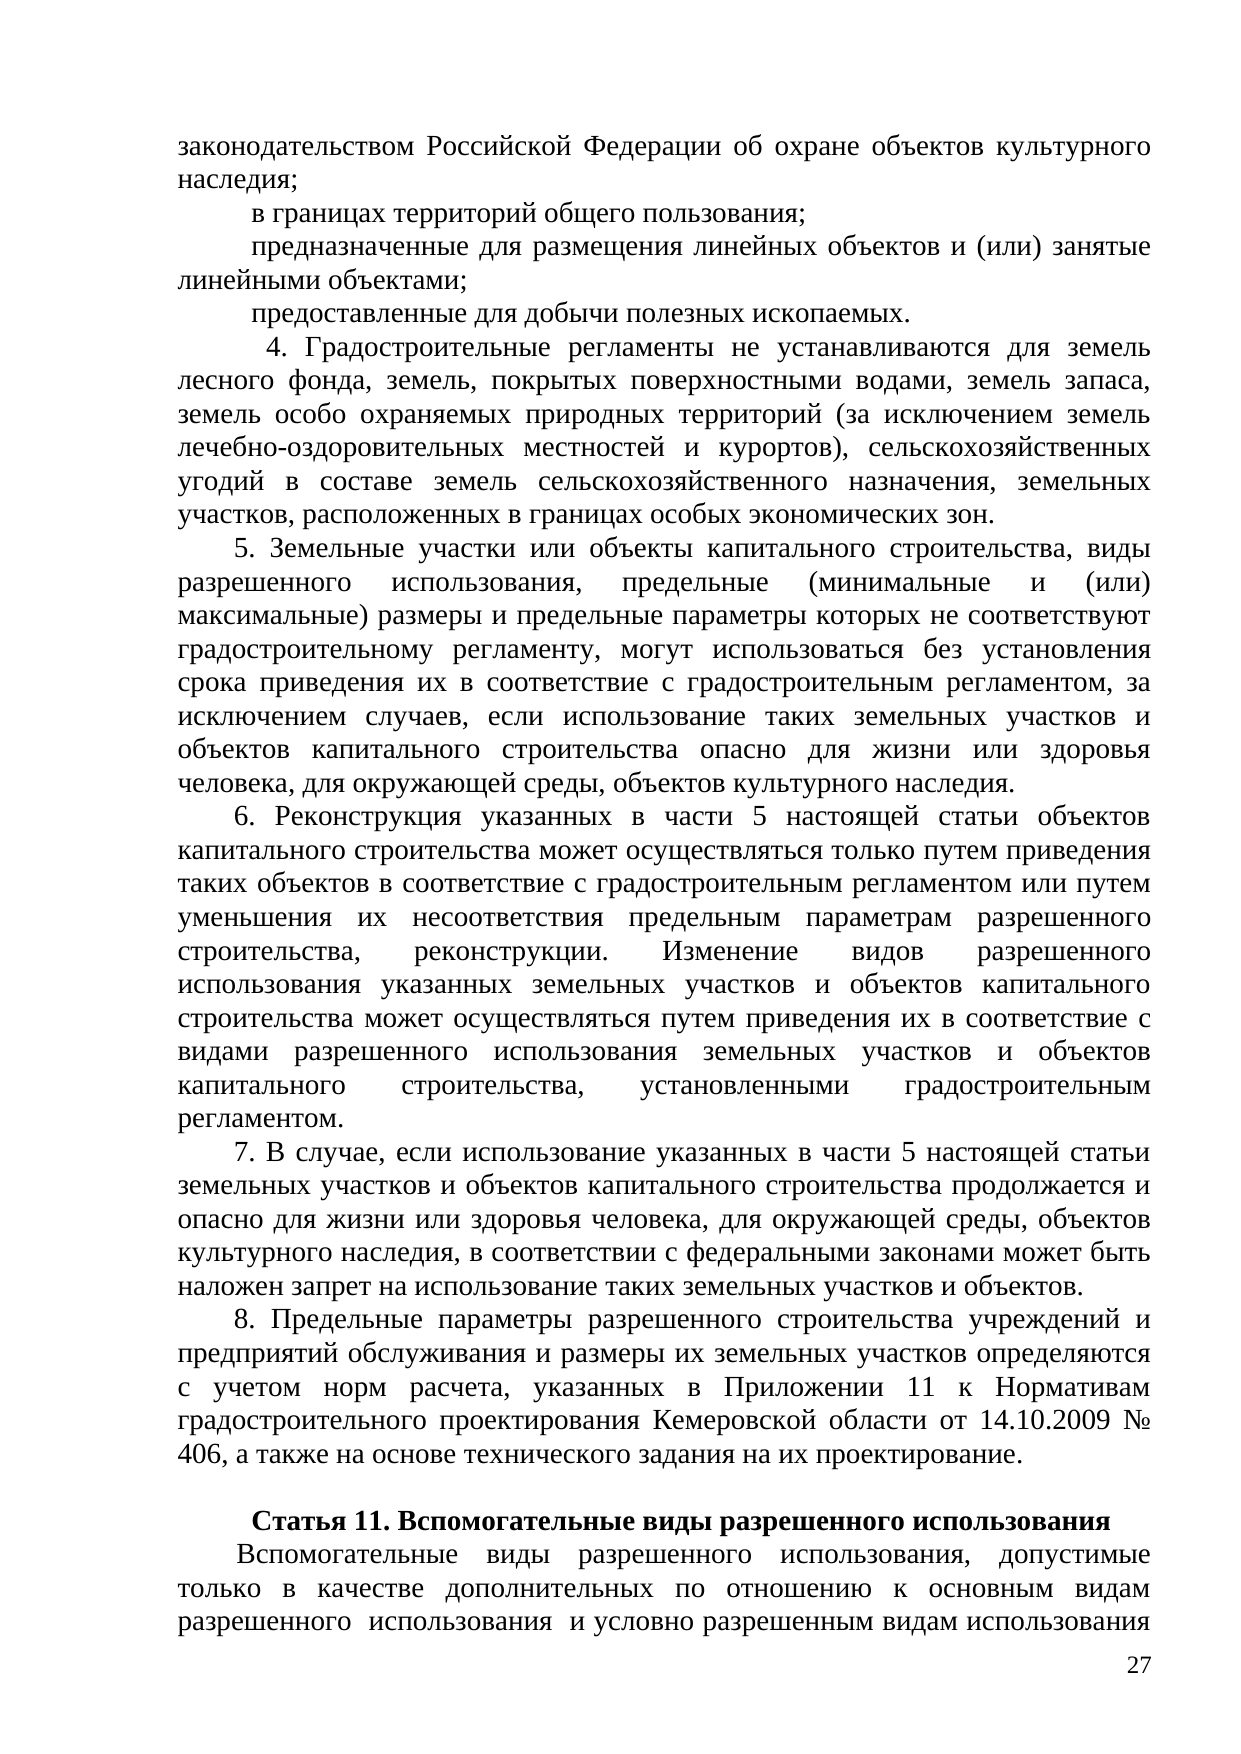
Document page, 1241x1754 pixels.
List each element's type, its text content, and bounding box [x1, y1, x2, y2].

text 5. Земельные участки или объекты капитального строительства, виды разрешенного использования, предельные (минимальные и (или) максимальные) размеры и предельные параметры которых не соответствуют градостроительному регламенту, могут использоваться без установления срока приведения их в соответствие с градостроительным регламентом, за исключением случаев, если использование таких земельных участков и объектов капитального строительства опасно для жизни или здоровья человека, для окружающей среды, объектов культурного наследия. [177, 530, 1152, 798]
text 6. Реконструкция указанных в части 5 настоящей статьи объектов капитального строительства может осуществляться только путем приведения таких объектов в соответствие с градостроительным регламентом или путем уменьшения их несоответствия предельным параметрам разрешенного строительства, реконструкции. Изменение видов разрешенного использования указанных земельных участков и объектов капитального строительства может осуществляться путем приведения их в соответствие с видами разрешенного использования земельных участков и объектов капитального строительства, установленными градостроительным регламентом. [177, 798, 1152, 1134]
text Статья 11. Вспомогательные виды разрешенного использования [177, 1503, 1152, 1536]
list в границах территорий общего пользования; [177, 195, 1152, 228]
list предоставленные для добычи полезных ископаемых. [177, 295, 1152, 329]
text 7. В случае, если использование указанных в части 5 настоящей статьи земельных участков и объектов капитального строительства продолжается и опасно для жизни или здоровья человека, для окружающей среды, объектов культурного наследия, в соответствии с федеральными законами может быть наложен запрет на использование таких земельных участков и объектов. [177, 1134, 1152, 1302]
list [177, 128, 1152, 195]
text 8. Предельные параметры разрешенного строительства учреждений и предприятий обслуживания и размеры их земельных участков определяются с учетом норм расчета, указанных в Приложении 11 к Нормативам градостроительного проектирования Кемеровской области от 14.10.2009 № 406, а также на основе технического задания на их проектирование. [177, 1302, 1152, 1469]
text 4. Градостроительные регламенты не устанавливаются для земель лесного фонда, земель, покрытых поверхностными водами, земель запаса, земель особо охраняемых природных территорий (за исключением земель лечебно-оздоровительных местностей и курортов), сельскохозяйственных угодий в составе земель сельскохозяйственного назначения, земельных участков, расположенных в границах особых экономических зон. [177, 329, 1152, 530]
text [177, 1536, 1152, 1637]
list предназначенные для размещения линейных объектов и (или) занятые линейными объектами; [177, 228, 1152, 295]
